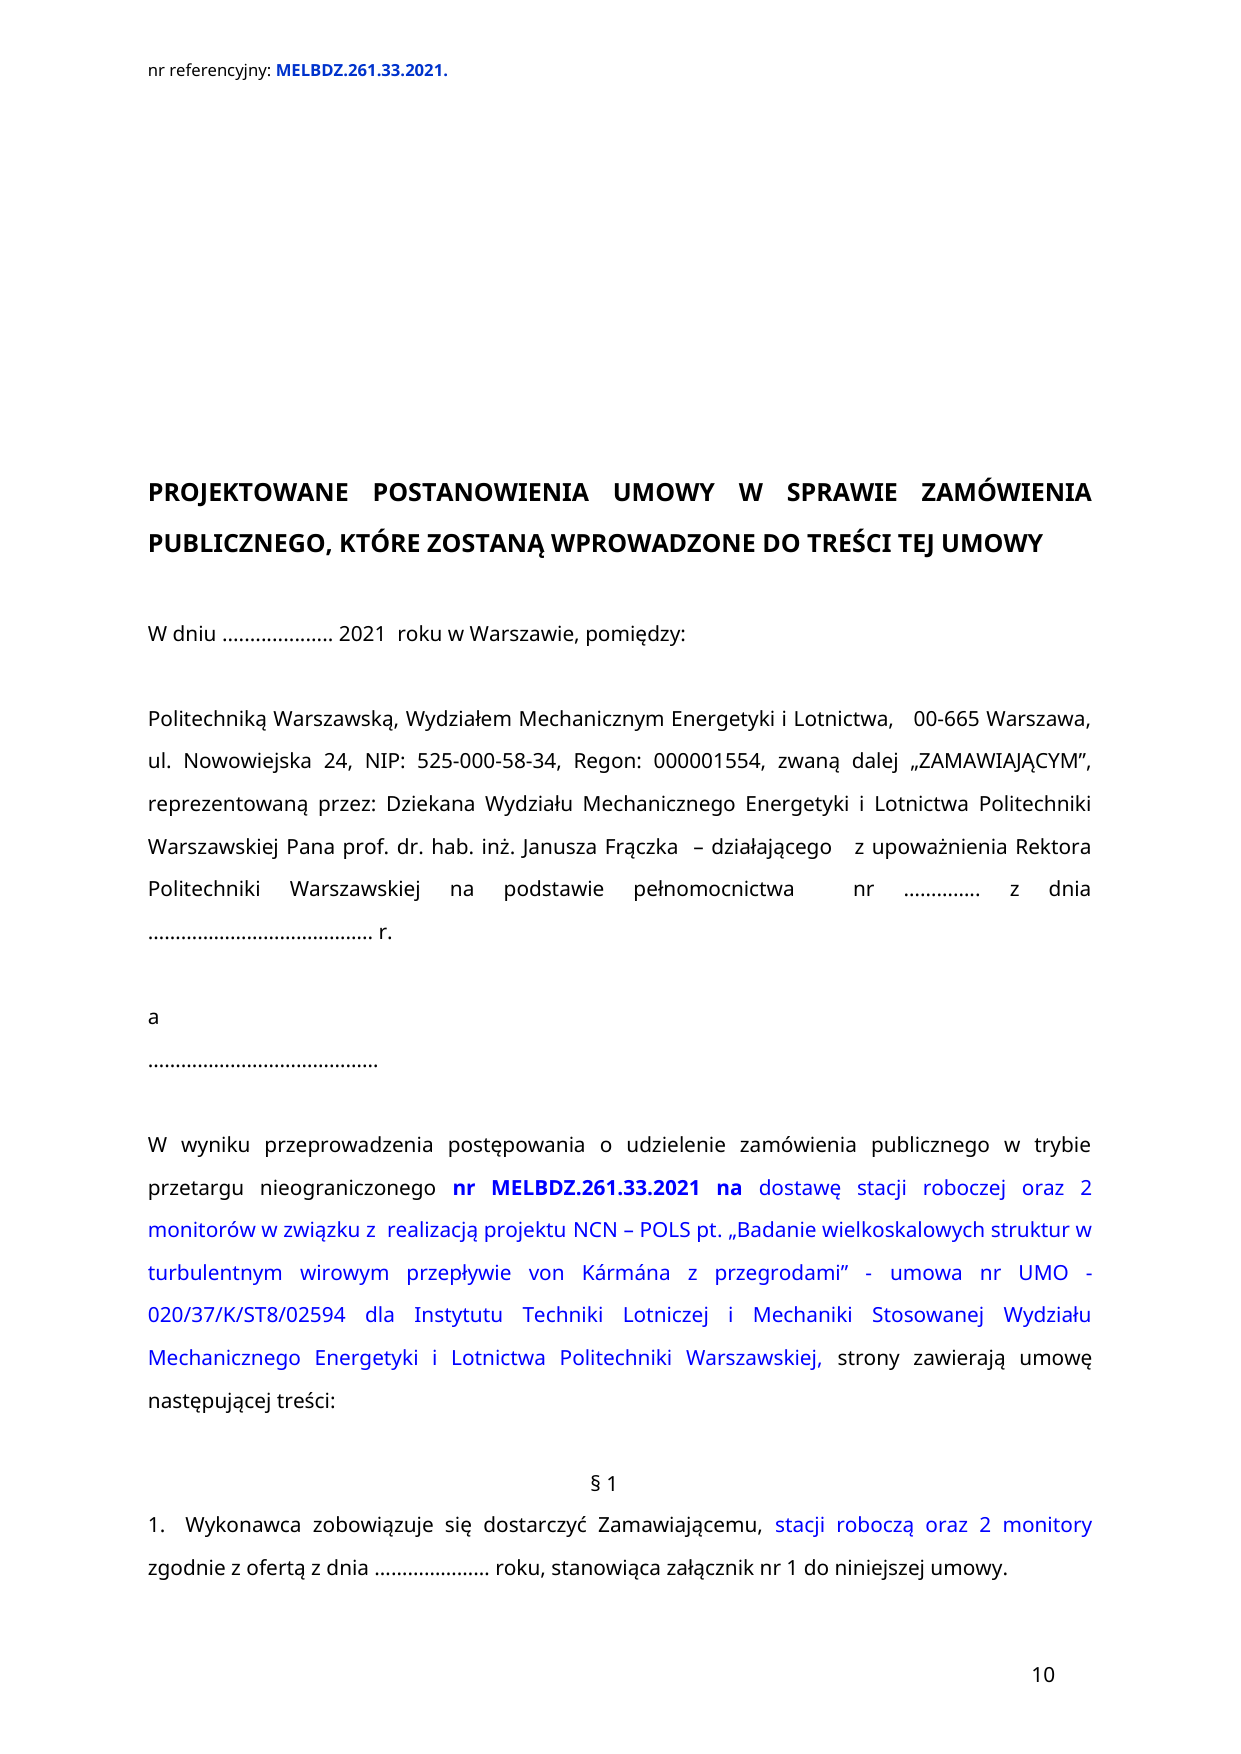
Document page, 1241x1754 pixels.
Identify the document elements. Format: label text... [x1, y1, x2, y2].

list Wykonawca zobowiązuje się dostarczyć Zamawiającemu, stacji roboczą oraz 2 monitory zgodnie z ofertą z dnia ………………… roku, stanowiąca załącznik nr 1 do niniejszej umowy. [148, 1510, 1092, 1581]
text Politechniką Warszawską, Wydziałem Mechanicznym Energetyki i Lotnictwa, 00-665 Warszawa, ul. Nowowiejska 24, NIP: 525-000-58-34, Regon: 000001554, zwaną dalej „ZAMAWIAJĄCYM”, reprezentowaną przez: Dziekana Wydziału Mechanicznego Energetyki i Lotnictwa Politechniki Warszawskiej Pana prof. dr. hab. inż. Janusza Frączka – działającego z upoważnienia Rektora Politechniki Warszawskiej na podstawie pełnomocnictwa nr ………….. z dnia ………………………………….. r. [148, 704, 1092, 946]
text W wyniku przeprowadzenia postępowania o udzielenie zamówienia publicznego w trybie przetargu nieograniczonego nr MELBDZ.261.33.2021 na dostawę stacji roboczej oraz 2 monitorów w związku z realizacją projektu NCN – POLS pt. „Badanie wielkoskalowych struktur w turbulentnym wirowym przepływie von Kármána z przegrodami” - umowa nr UMO - 020/37/K/ST8/02594 dla Instytutu Techniki Lotniczej i Mechaniki Stosowanej Wydziału Mechanicznego Energetyki i Lotnictwa Politechniki Warszawskiej, strony zawierają umowę następującej treści: [148, 1130, 1092, 1414]
text W dniu .................... 2021 roku w Warszawie, pomiędzy: [148, 619, 1092, 647]
text § 1 [516, 1469, 1092, 1498]
text PROJEKTOWANE POSTANOWIENIA UMOWY W SPRAWIE ZAMÓWIENIA PUBLICZNEGO, KTÓRE ZOSTANĄ WPROWADZONE DO TREŚCI TEJ UMOWY [148, 474, 1092, 559]
text …………………………………… [148, 1045, 1092, 1073]
text a [148, 1002, 1092, 1031]
